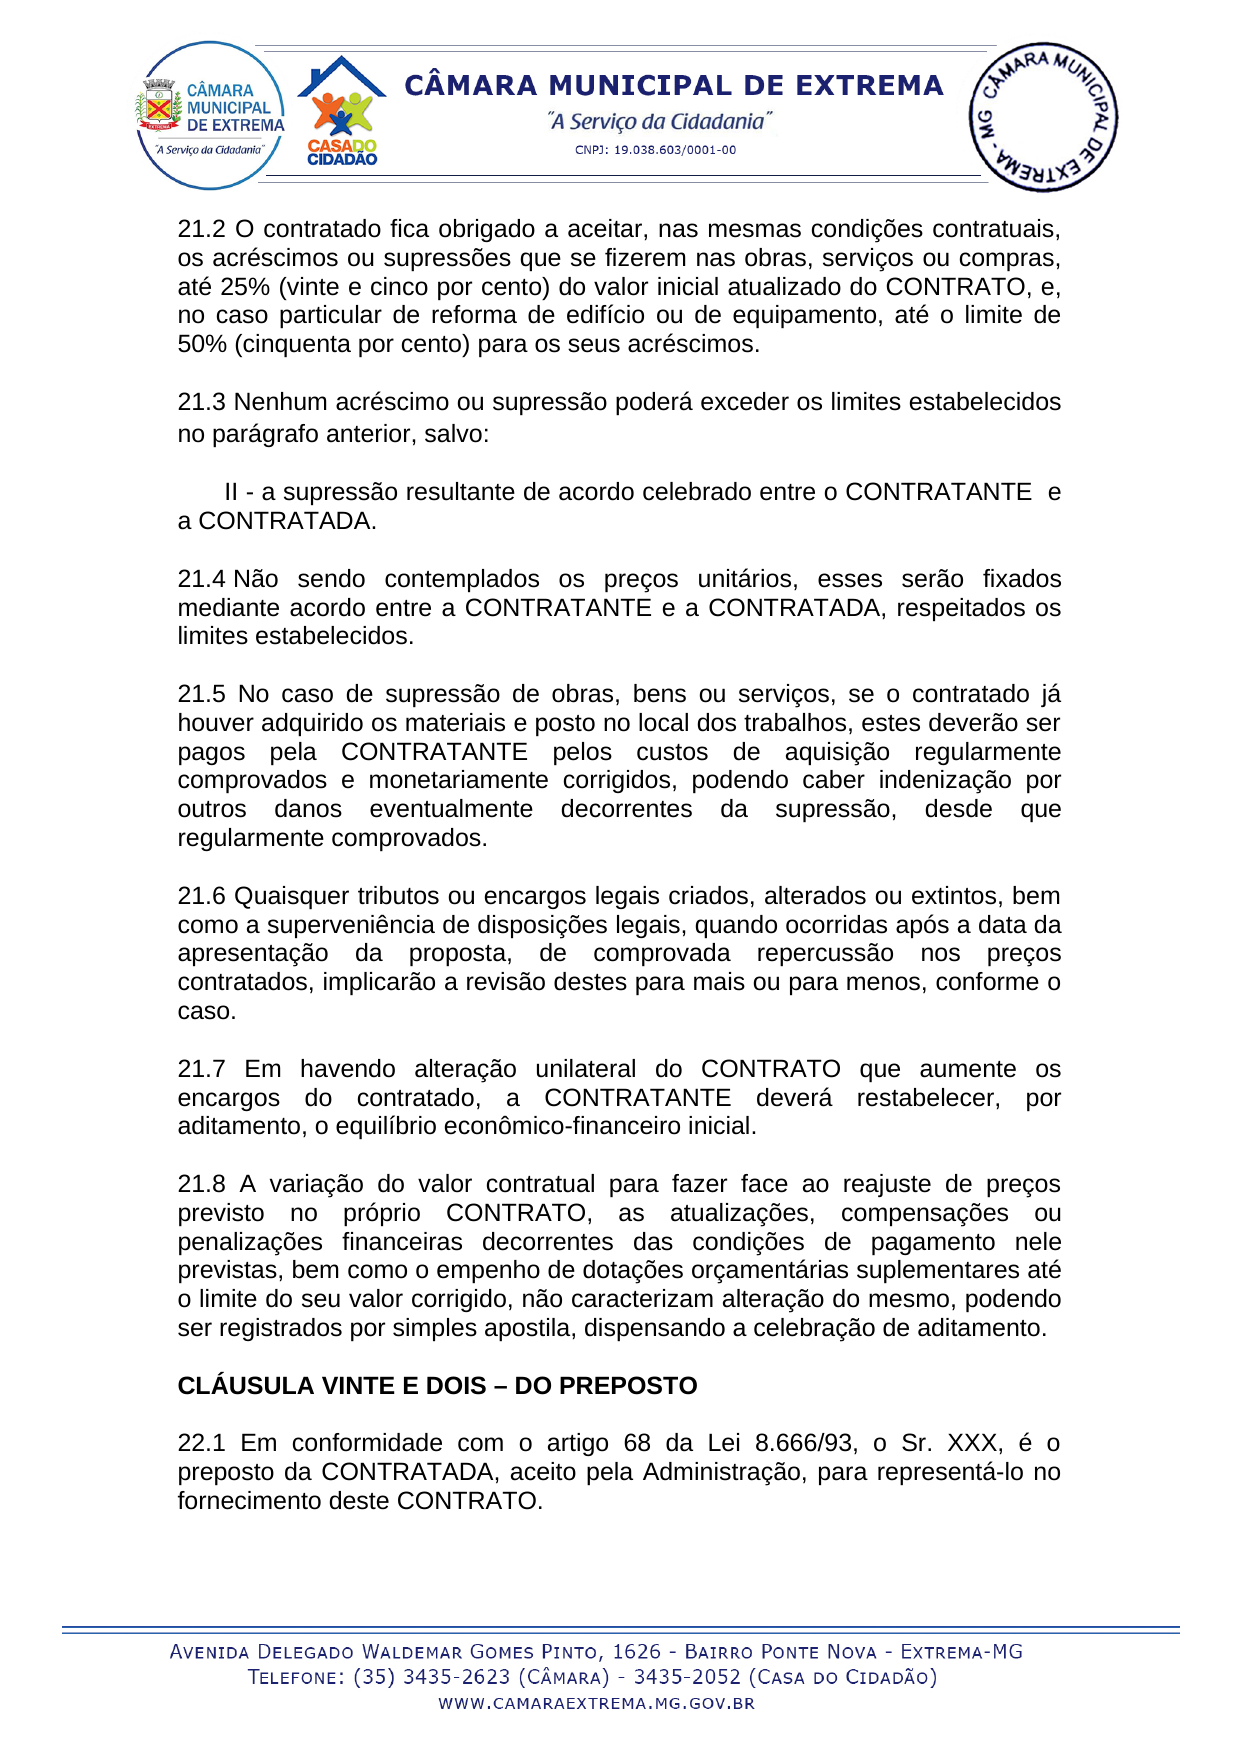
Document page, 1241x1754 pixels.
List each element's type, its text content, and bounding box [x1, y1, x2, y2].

text II - a supressão resultante de acordo celebrado entre o CONTRATANTE e a CONTRATADA. [177, 477, 1063, 535]
text 21.3 Nenhum acréscimo ou supressão poderá exceder os limites estabelecidos no parágrafo anterior, salvo: [177, 387, 1063, 448]
text 21.4 Não sendo contemplados os preços unitários, esses serão fixados mediante acordo entre a CONTRATANTE e a CONTRATADA, respeitados os limites estabelecidos. [177, 564, 1063, 650]
picture [46, 1615, 1194, 1724]
text CLÁUSULA VINTE E DOIS – DO PREPOSTO [177, 1371, 1063, 1400]
text 21.2 O contratado fica obrigado a aceitar, nas mesmas condições contratuais, os acréscimos ou supressões que se fizerem nas obras, serviços ou compras, até 25% (vinte e cinco por cento) do valor inicial atualizado do CONTRATO, e, no caso particular de reforma de edifício ou de equipamento, até o limite de 50% (cinquenta por cento) para os seus acréscimos. [177, 214, 1063, 358]
list 22.1 Em conformidade com o artigo 68 da Lei 8.666/93, o Sr. XXX, é o preposto da CONTRATADA, aceito pela Administração, para representá-lo no fornecimento deste CONTRATO. [177, 1428, 1063, 1515]
text 21.6 Quaisquer tributos ou encargos legais criados, alterados ou extintos, bem como a superveniência de disposições legais, quando ocorridas após a data da apresentação da proposta, de comprovada repercussão nos preços contratados, implicarão a revisão destes para mais ou para menos, conforme o caso. [177, 881, 1063, 1025]
text 21.7 Em havendo alteração unilateral do CONTRATO que aumente os encargos do contratado, a CONTRATANTE deverá restabelecer, por aditamento, o equilíbrio econômico-financeiro inicial. [177, 1054, 1063, 1140]
text 21.8 A variação do valor contratual para fazer face ao reajuste de preços previsto no próprio CONTRATO, as atualizações, compensações ou penalizações financeiras decorrentes das condições de pagamento nele previstas, bem como o empenho de dotações orçamentárias suplementares até o limite do seu valor corrigido, não caracterizam alteração do mesmo, podendo ser registrados por simples apostila, dispensando a celebração de aditamento. [177, 1169, 1063, 1342]
text 21.5 No caso de supressão de obras, bens ou serviços, se o contratado já houver adquirido os materiais e posto no local dos trabalhos, estes deverão ser pagos pela CONTRATANTE pelos custos de aquisição regularmente comprovados e monetariamente corrigidos, podendo caber indenização por outros danos eventualmente decorrentes da supressão, desde que regularmente comprovados. [177, 679, 1063, 852]
picture [124, 30, 1123, 221]
